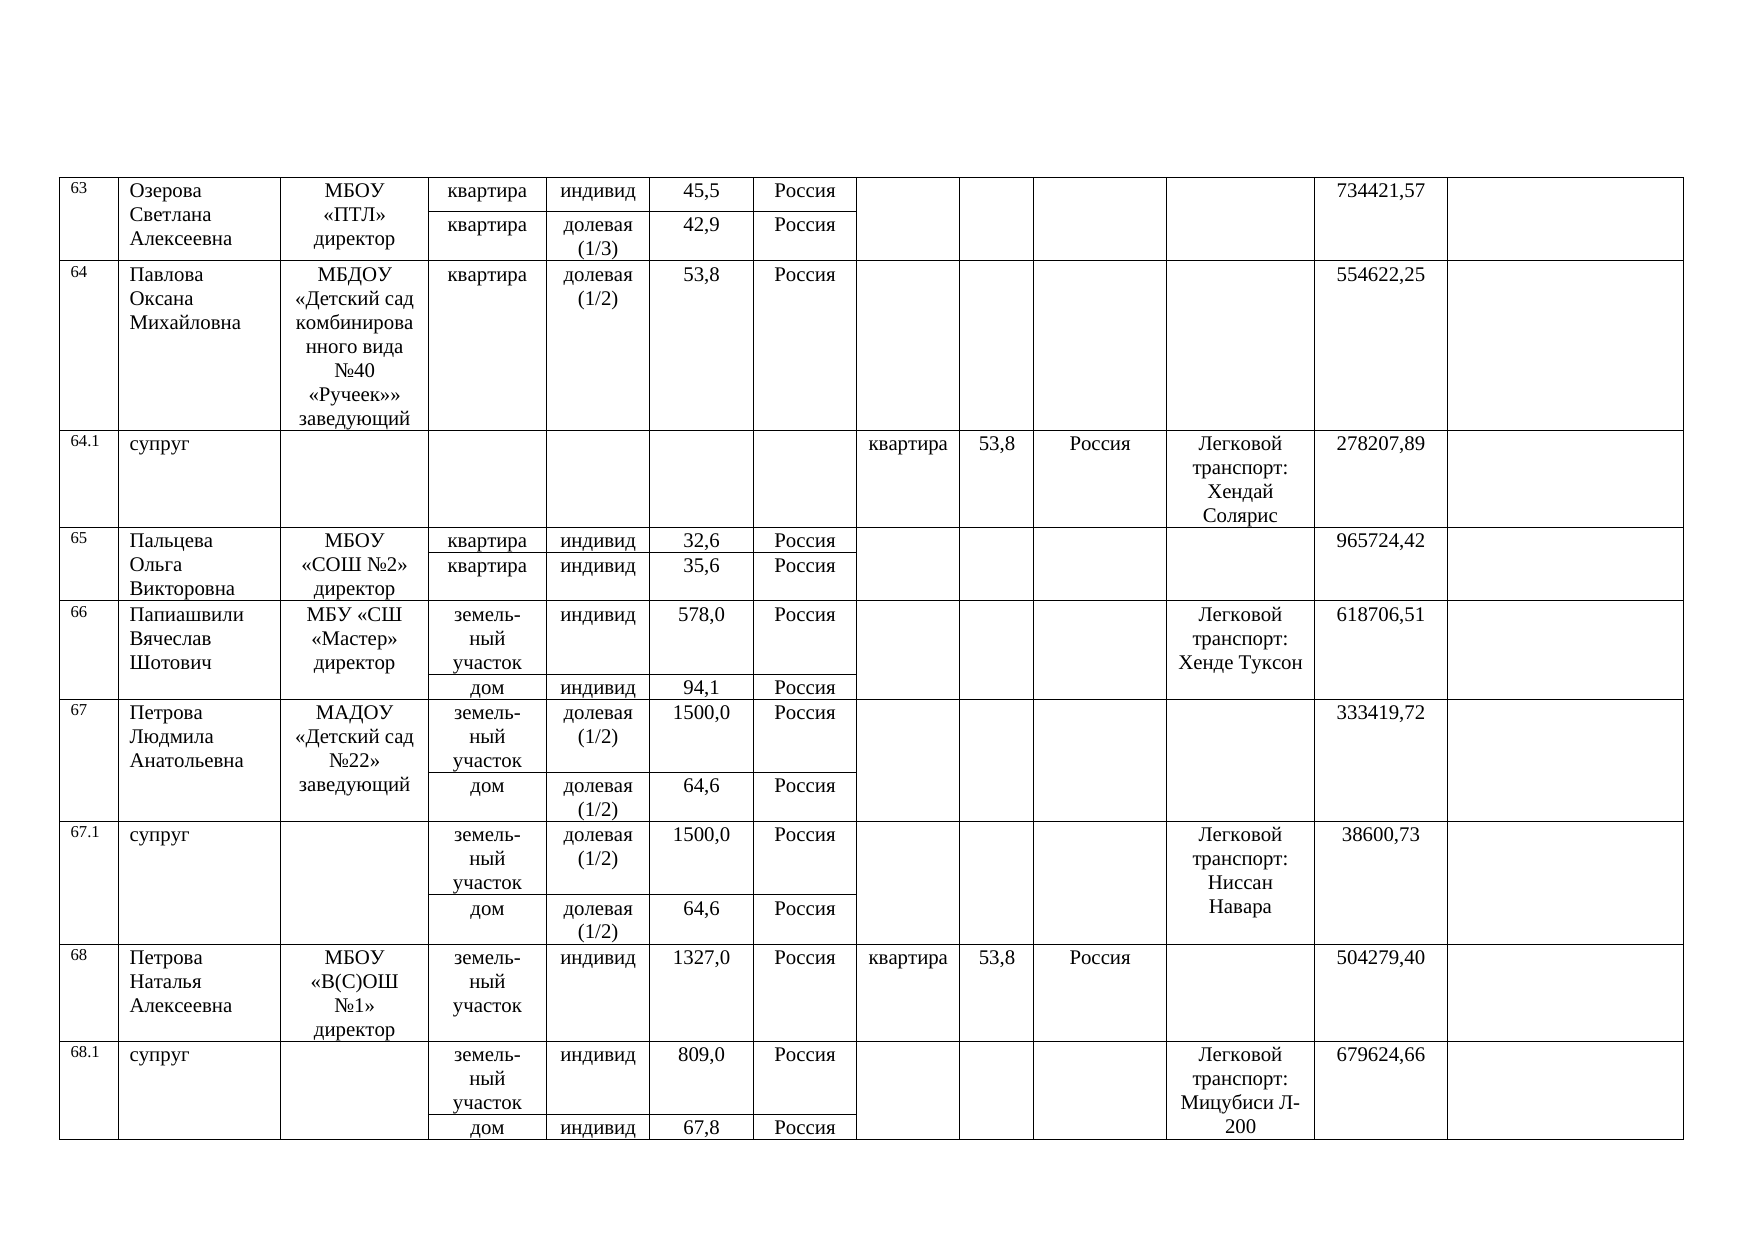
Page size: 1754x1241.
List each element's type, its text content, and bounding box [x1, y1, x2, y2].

table_cell 333419,72 [1315, 700, 1447, 821]
table_cell 42,9 [650, 212, 753, 260]
table_cell МБОУ «В(С)ОШ №1» директор [281, 945, 428, 1041]
table_cell [1448, 1042, 1683, 1139]
table_cell Россия [1034, 945, 1166, 1041]
table_cell [1167, 528, 1314, 600]
table_cell Россия [754, 773, 856, 821]
table_cell 554622,25 [1315, 261, 1447, 430]
table_cell 578,0 [650, 601, 753, 674]
table_cell 53,8 [960, 431, 1033, 527]
table_cell 1327,0 [650, 945, 753, 1041]
table_cell [1448, 178, 1683, 260]
table_cell земель-ный участок [429, 601, 546, 674]
table_cell [429, 431, 546, 527]
table_cell индивид [547, 528, 649, 552]
table_cell 38600,73 [1315, 822, 1447, 943]
table_cell [1034, 178, 1166, 260]
table_cell дом [429, 675, 546, 699]
table_cell квартира [429, 212, 546, 260]
table_cell квартира [429, 261, 546, 430]
table_cell Россия [754, 675, 856, 699]
table_cell 45,5 [650, 178, 753, 211]
table_cell дом [429, 895, 546, 943]
table_cell индивид [547, 945, 649, 1041]
table_cell земель-ный участок [429, 700, 546, 772]
table_cell 1500,0 [650, 822, 753, 894]
table_cell долевая (1/2) [547, 822, 649, 894]
table_cell 65 [60, 528, 118, 600]
table_cell 64 [60, 261, 118, 430]
table_cell [960, 1042, 1033, 1139]
table_cell 32,6 [650, 528, 753, 552]
table_cell Петрова Наталья Алексеевна [119, 945, 280, 1041]
table_cell [1034, 601, 1166, 699]
table_cell Россия [754, 553, 856, 600]
table_cell [1448, 700, 1683, 821]
table_cell [281, 431, 428, 527]
table_cell Легковой транспорт: Хендай Солярис [1167, 431, 1314, 527]
table_cell квартира [857, 945, 959, 1041]
table_cell МАДОУ «Детский сад №22» заведующий [281, 700, 428, 821]
table_cell 679624,66 [1315, 1042, 1447, 1139]
table_cell Россия [754, 212, 856, 260]
table_cell 35,6 [650, 553, 753, 600]
table_cell 66 [60, 601, 118, 699]
table_cell [1167, 700, 1314, 821]
table_cell индивид [547, 178, 649, 211]
table_cell 734421,57 [1315, 178, 1447, 260]
table_cell Папиашвили Вячеслав Шотович [119, 601, 280, 699]
table_cell квартира [429, 528, 546, 552]
table_cell Россия [754, 261, 856, 430]
table_cell Россия [754, 1042, 856, 1114]
table_cell [1034, 1042, 1166, 1139]
table_cell квартира [429, 178, 546, 211]
table_cell 64,6 [650, 773, 753, 821]
table_cell Легковой транспорт: Мицубиси Л-200 [1167, 1042, 1314, 1139]
table_cell 965724,42 [1315, 528, 1447, 600]
table_cell [1034, 822, 1166, 943]
table_cell Россия [754, 528, 856, 552]
table_cell [857, 601, 959, 699]
table_cell 94,1 [650, 675, 753, 699]
table_cell [1167, 945, 1314, 1041]
table_cell Россия [754, 700, 856, 772]
table_cell Петрова Людмила Анатольевна [119, 700, 280, 821]
table_cell дом [429, 1115, 546, 1139]
table_cell Легковой транспорт: Ниссан Навара [1167, 822, 1314, 943]
table_cell 64.1 [60, 431, 118, 527]
table_cell [960, 261, 1033, 430]
table_cell [1034, 700, 1166, 821]
table_cell [1034, 261, 1166, 430]
table_cell квартира [429, 553, 546, 600]
table_cell [857, 528, 959, 600]
table_cell долевая (1/2) [547, 261, 649, 430]
table_cell Россия [754, 178, 856, 211]
table_cell Павлова Оксана Михайловна [119, 261, 280, 430]
table_cell [857, 178, 959, 260]
table_cell Россия [754, 895, 856, 943]
table_cell индивид [547, 553, 649, 600]
table_cell 68 [60, 945, 118, 1041]
table_cell Россия [754, 822, 856, 894]
table_cell 53,8 [650, 261, 753, 430]
table_cell 504279,40 [1315, 945, 1447, 1041]
table_cell земель-ный участок [429, 1042, 546, 1114]
table_cell долевая (1/2) [547, 700, 649, 772]
table_cell [960, 601, 1033, 699]
table_cell [857, 822, 959, 943]
table_cell [857, 1042, 959, 1139]
table_cell индивид [547, 1042, 649, 1114]
table_cell МБОУ «СОШ №2» директор [281, 528, 428, 600]
table_cell [960, 178, 1033, 260]
table_cell 68.1 [60, 1042, 118, 1139]
table_cell [1448, 601, 1683, 699]
table_cell дом [429, 773, 546, 821]
table_cell 67 [60, 700, 118, 821]
table_cell Пальцева Ольга Викторовна [119, 528, 280, 600]
table_cell 67.1 [60, 822, 118, 943]
table_cell 53,8 [960, 945, 1033, 1041]
table_cell МБОУ «ПТЛ» директор [281, 178, 428, 260]
table_cell [857, 261, 959, 430]
table_cell [960, 528, 1033, 600]
table_cell квартира [857, 431, 959, 527]
table_cell долевая (1/3) [547, 212, 649, 260]
table_cell [960, 822, 1033, 943]
table_cell долевая (1/2) [547, 773, 649, 821]
table_cell Легковой транспорт: Хенде Туксон [1167, 601, 1314, 699]
table_cell супруг [119, 431, 280, 527]
table_cell [1448, 945, 1683, 1041]
table_cell индивид [547, 1115, 649, 1139]
table_cell [281, 1042, 428, 1139]
table_cell [1034, 528, 1166, 600]
table_cell [1167, 178, 1314, 260]
table_cell 278207,89 [1315, 431, 1447, 527]
table_cell 809,0 [650, 1042, 753, 1114]
table_cell индивид [547, 675, 649, 699]
table_cell [754, 431, 856, 527]
table_cell 618706,51 [1315, 601, 1447, 699]
table_cell [960, 700, 1033, 821]
table_cell [1448, 261, 1683, 430]
table_cell Россия [754, 945, 856, 1041]
table_cell супруг [119, 1042, 280, 1139]
table_cell 1500,0 [650, 700, 753, 772]
table_cell земель-ный участок [429, 945, 546, 1041]
table_cell [650, 431, 753, 527]
table_cell 64,6 [650, 895, 753, 943]
table_cell [281, 822, 428, 943]
table_cell Россия [754, 1115, 856, 1139]
table_cell супруг [119, 822, 280, 943]
table_cell [547, 431, 649, 527]
table_cell 63 [60, 178, 118, 260]
table_cell [1448, 528, 1683, 600]
table_cell земель-ный участок [429, 822, 546, 894]
table_cell индивид [547, 601, 649, 674]
table_cell МБУ «СШ «Мастер» директор [281, 601, 428, 699]
table_cell Озерова Светлана Алексеевна [119, 178, 280, 260]
table_cell [1448, 431, 1683, 527]
table_cell [857, 700, 959, 821]
table_cell [1448, 822, 1683, 943]
table_cell Россия [1034, 431, 1166, 527]
table_cell Россия [754, 601, 856, 674]
table_cell 67,8 [650, 1115, 753, 1139]
table_cell МБДОУ «Детский сад комбинированного вида №40 «Ручеек»» заведующий [281, 261, 428, 430]
table_cell [1167, 261, 1314, 430]
table_cell долевая (1/2) [547, 895, 649, 943]
